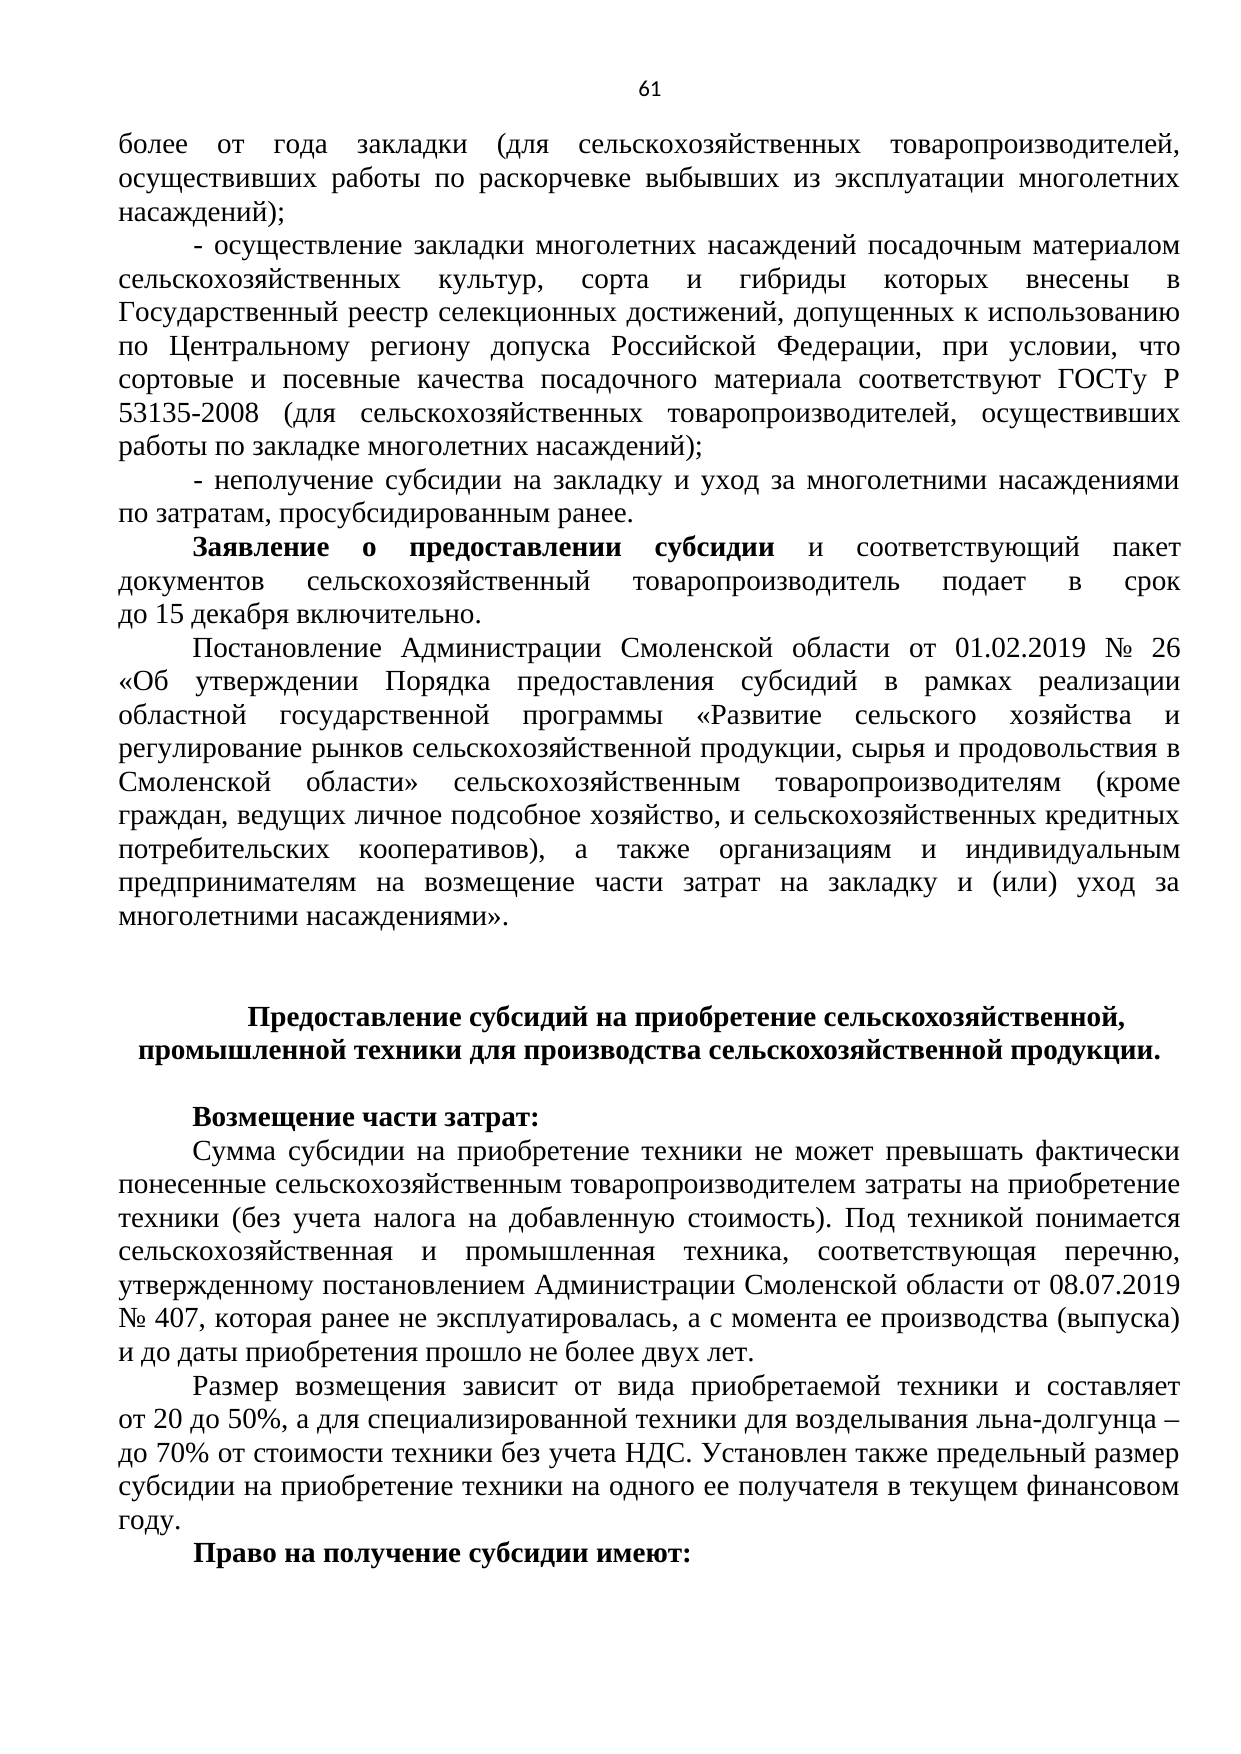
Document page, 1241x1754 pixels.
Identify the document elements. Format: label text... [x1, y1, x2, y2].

text Заявление о предоставлении субсидии и соответствующий пакет документов сельскохозяйственный товаропроизводитель подает в срок до 15 декабря включительно. [118, 529, 1181, 630]
text Право на получение субсидии имеют: [118, 1535, 1181, 1569]
text Предоставление субсидий на приобретение сельскохозяйственной, промышленной техники для производства сельскохозяйственной продукции. [118, 999, 1181, 1066]
text Постановление Администрации Смоленской области от 01.02.2019 № 26 «Об утверждении Порядка предоставления субсидий в рамках реализации областной государственной программы «Развитие сельского хозяйства и регулирование рынков сельскохозяйственной продукции, сырья и продовольствия в Смоленской области» сельскохозяйственным товаропроизводителям (кроме граждан, ведущих личное подсобное хозяйство, и сельскохозяйственных кредитных потребительских кооперативов), а также организациям и индивидуальным предпринимателям на возмещение части затрат на закладку и (или) уход за многолетними насаждениями». [118, 630, 1181, 932]
text Размер возмещения зависит от вида приобретаемой техники и составляет от 20 до 50%, а для специализированной техники для возделывания льна-долгунца – до 70% от стоимости техники без учета НДС. Установлен также предельный размер субсидии на приобретение техники на одного ее получателя в текущем финансовом году. [118, 1368, 1181, 1535]
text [118, 127, 1181, 227]
text Возмещение части затрат: [118, 1099, 1181, 1133]
text - неполучение субсидии на закладку и уход за многолетними насаждениями по затратам, просубсидированным ранее. [118, 462, 1181, 529]
text Сумма субсидии на приобретение техники не может превышать фактически понесенные сельскохозяйственным товаропроизводителем затраты на приобретение техники (без учета налога на добавленную стоимость). Под техникой понимается сельскохозяйственная и промышленная техника, соответствующая перечню, утвержденному постановлением Администрации Смоленской области от 08.07.2019 № 407, которая ранее не эксплуатировалась, а с момента ее производства (выпуска) и до даты приобретения прошло не более двух лет. [118, 1133, 1181, 1368]
text - осуществление закладки многолетних насаждений посадочным материалом сельскохозяйственных культур, сорта и гибриды которых внесены в Государственный реестр селекционных достижений, допущенных к использованию по Центральному региону допуска Российской Федерации, при условии, что сортовые и посевные качества посадочного материала соответствуют ГОСТу Р 53135-2008 (для сельскохозяйственных товаропроизводителей, осуществивших работы по закладке многолетних насаждений); [118, 227, 1181, 462]
